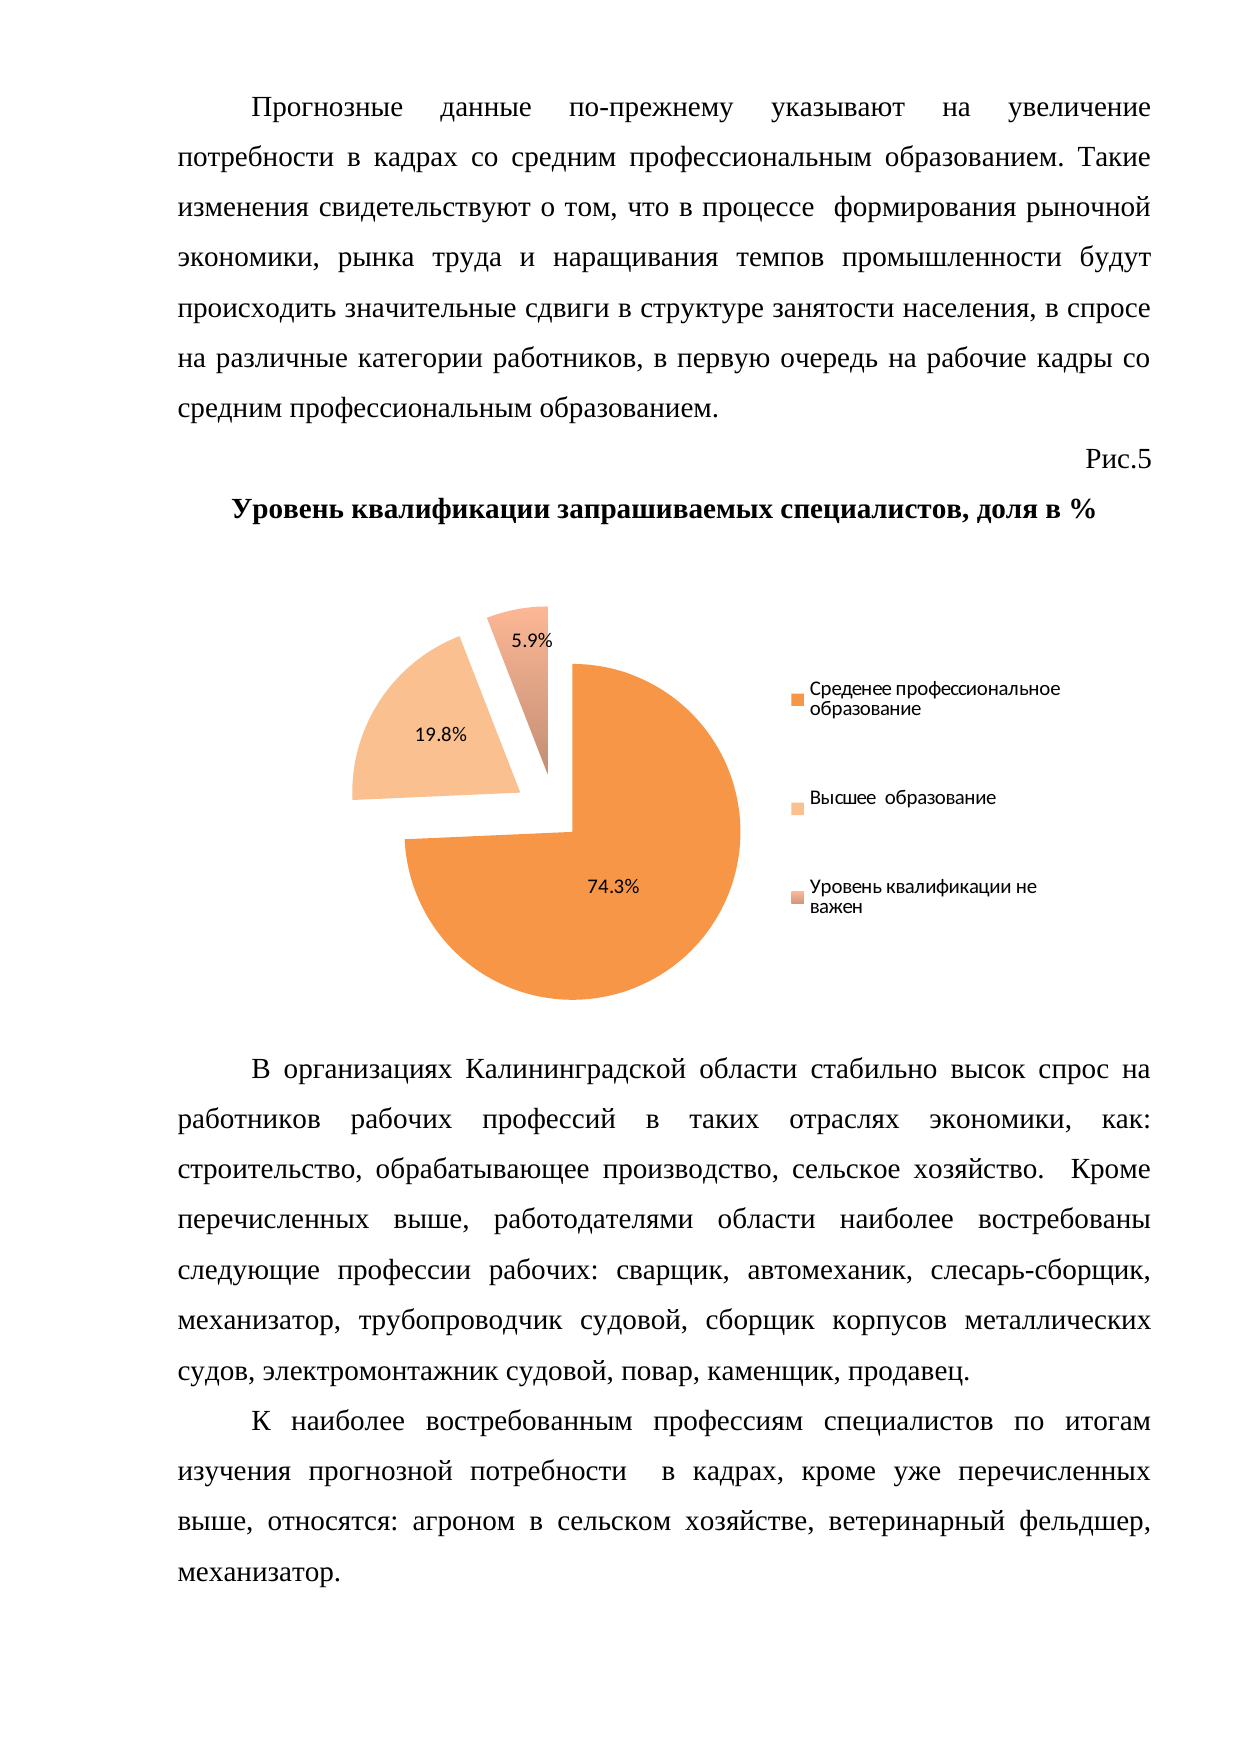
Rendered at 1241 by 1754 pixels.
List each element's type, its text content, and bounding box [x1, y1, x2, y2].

text Уровень квалификации запрашиваемых специалистов, доля в % [177, 491, 1152, 525]
text Прогнозные данные по-прежнему указывают на увеличение потребности в кадрах со средним профессиональным образованием. Такие изменения свидетельствуют о том, что в процессе формирования рыночной экономики, рынка труда и наращивания темпов промышленности будут происходить значительные сдвиги в структуре занятости населения, в спросе на различные категории работников, в первую очередь на рабочие кадры со средним профессиональным образованием. [177, 89, 1152, 424]
text К наиболее востребованным профессиям специалистов по итогам изучения прогнозной потребности в кадрах, кроме уже перечисленных выше, относятся: агроном в сельском хозяйстве, ветеринарный фельдшер, механизатор. [177, 1403, 1152, 1587]
text Рис.5 [177, 441, 1152, 474]
text В организациях Калининградской области стабильно высок спрос на работников рабочих профессий в таких отраслях экономики, как: строительство, обрабатывающее производство, сельское хозяйство. Кроме перечисленных выше, работодателями области наиболее востребованы следующие профессии рабочих: сварщик, автомеханик, слесарь-сборщик, механизатор, трубопроводчик судовой, сборщик корпусов металлических судов, электромонтажник судовой, повар, каменщик, продавец. [177, 1051, 1152, 1386]
